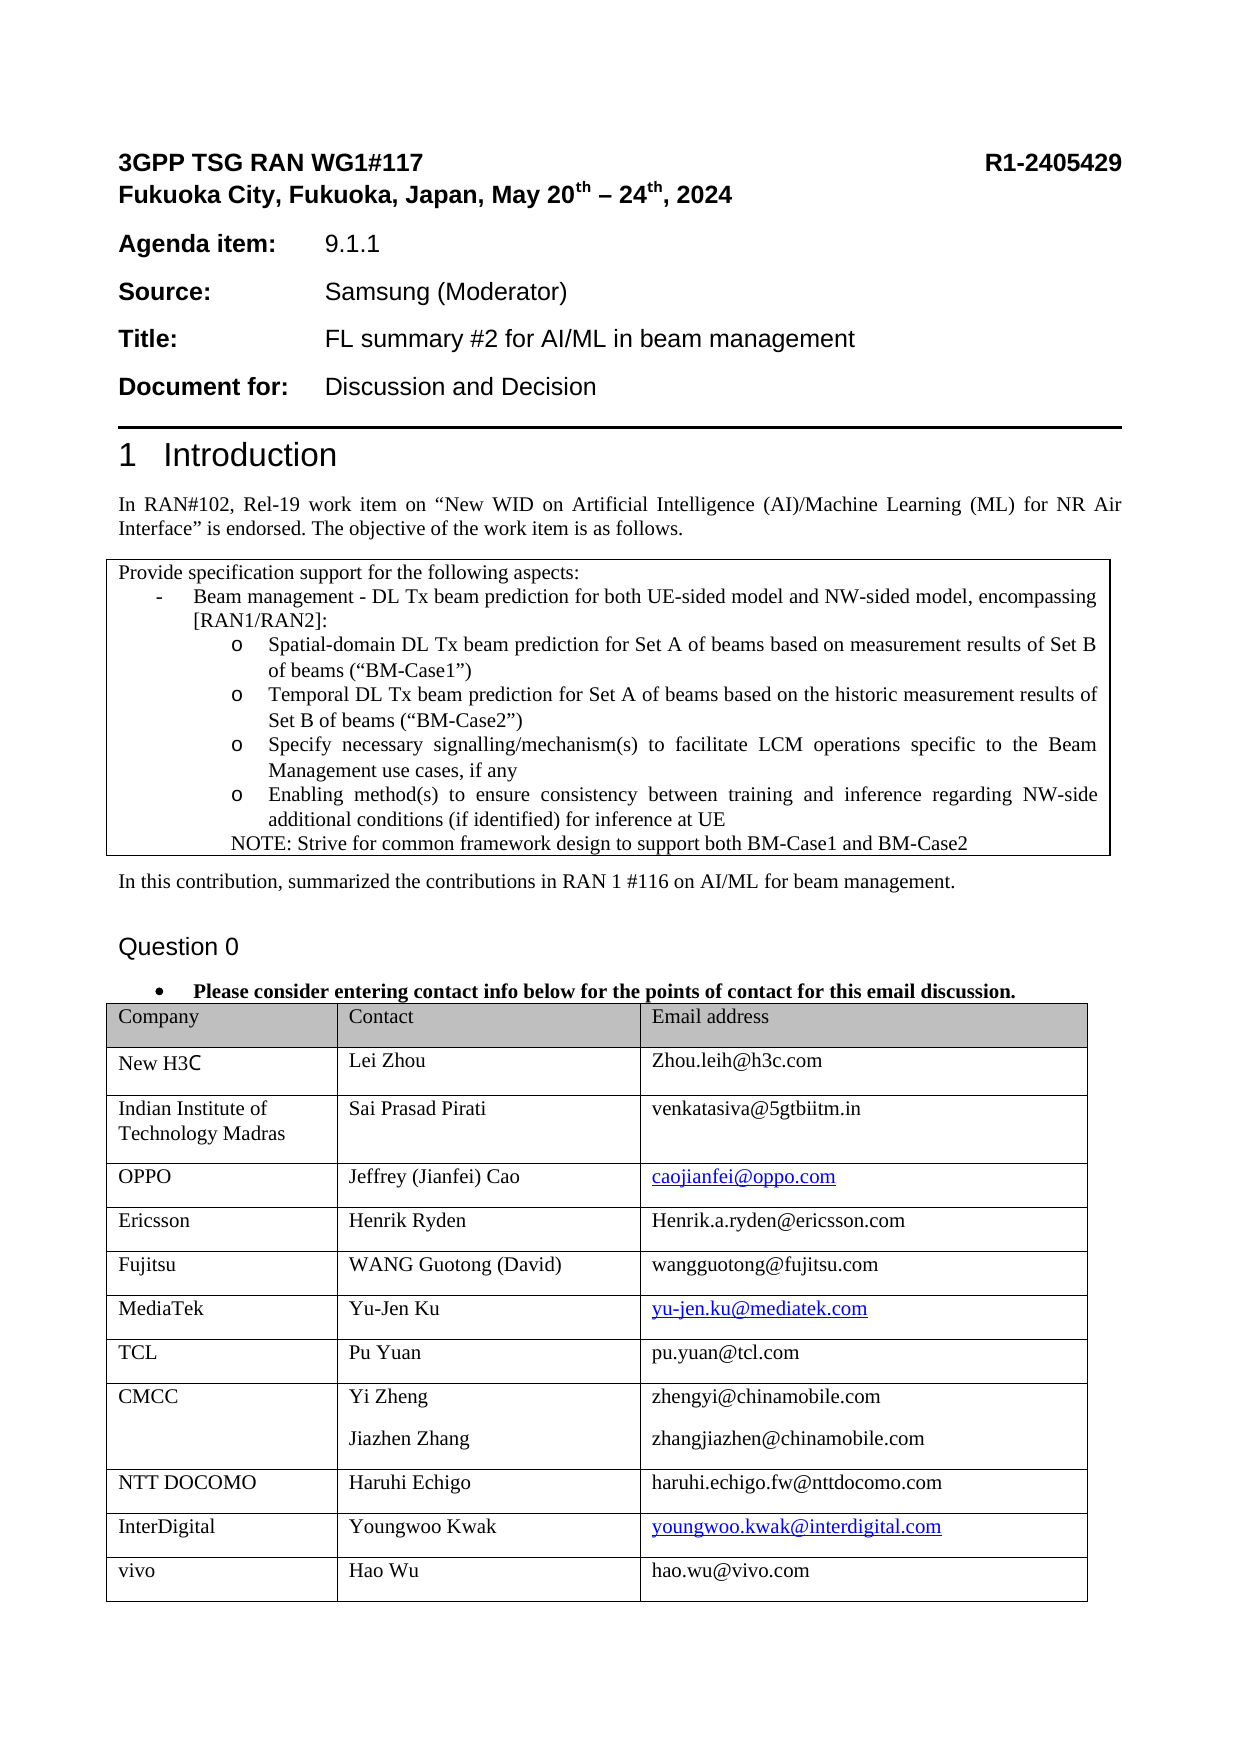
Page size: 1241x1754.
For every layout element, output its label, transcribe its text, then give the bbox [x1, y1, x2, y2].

table_header Email address [641, 1004, 1087, 1047]
subtitle Introduction [118, 429, 1122, 473]
table_cell Indian Institute of Technology Madras [107, 1096, 337, 1163]
text 3GPP TSG RAN WG1#117 R1-2405429 [118, 148, 1122, 176]
table_cell Jeffrey (Jianfei) Cao [338, 1164, 640, 1207]
subtitle Question 0 [118, 932, 1122, 961]
table_cell pu.yuan@tcl.com [641, 1340, 1087, 1382]
table_cell hao.wu@vivo.com [641, 1558, 1087, 1601]
table_cell Zhou.leih@h3c.com [641, 1048, 1087, 1095]
text Fukuoka City, Fukuoka, Japan, May 20th – 24th, 2024 [118, 176, 1122, 211]
table_cell yu-jen.ku@mediatek.com [641, 1296, 1087, 1339]
table_cell Sai Prasad Pirati [338, 1096, 640, 1163]
table_cell New H3C [107, 1048, 337, 1095]
text In this contribution, summarized the contributions in RAN 1 #116 on AI/ML for beam management. [118, 869, 1132, 893]
table_header Contact [338, 1004, 640, 1047]
table_cell CMCC [107, 1384, 337, 1469]
table_cell haruhi.echigo.fw@nttdocomo.com [641, 1470, 1087, 1513]
table_cell Yu-Jen Ku [338, 1296, 640, 1339]
text Document for: Discussion and Decision [118, 372, 1122, 401]
table_cell zhengyi@chinamobile.com zhangjiazhen@chinamobile.com [641, 1384, 1087, 1469]
text Agenda item: 9.1.1 [118, 229, 1122, 258]
table_cell caojianfei@oppo.com [641, 1164, 1087, 1207]
table_header Provide specification support for the following aspects: Beam management - DL Tx beam prediction for both UE-sided model and NW-sided model, encompassing [RAN1/RAN2]: Spatial-domain DL Tx beam prediction for Set A of beams based on measurement results of Set B of beams (“BM-Case1”) Temporal DL Tx beam prediction for Set A of beams based on the historic measurement results of Set B of beams (“BM-Case2”) Specify necessary signalling/mechanism(s) to facilitate LCM operations specific to the Beam Management use cases, if any Enabling method(s) to ensure consistency between training and inference regarding NW-side additional conditions (if identified) for inference at UE NOTE: Strive for common framework design to support both BM-Case1 and BM-Case2 [107, 560, 1109, 855]
table_cell Fujitsu [107, 1252, 337, 1295]
table_cell Pu Yuan [338, 1340, 640, 1382]
table_cell InterDigital [107, 1514, 337, 1557]
list Please consider entering contact info below for the points of contact for this email discussion. [156, 979, 1122, 1003]
table_cell TCL [107, 1340, 337, 1382]
table_cell WANG Guotong (David) [338, 1252, 640, 1295]
table_cell Henrik.a.ryden@ericsson.com [641, 1208, 1087, 1251]
table_cell venkatasiva@5gtbiitm.in [641, 1096, 1087, 1163]
table_cell OPPO [107, 1164, 337, 1207]
table_cell Ericsson [107, 1208, 337, 1251]
table_cell Henrik Ryden [338, 1208, 640, 1251]
table_cell wangguotong@fujitsu.com [641, 1252, 1087, 1295]
table_cell Yi Zheng Jiazhen Zhang [338, 1384, 640, 1469]
text Title: FL summary #2 for AI/ML in beam management [118, 324, 1122, 353]
table_header Company [107, 1004, 337, 1047]
table_cell MediaTek [107, 1296, 337, 1339]
table_cell vivo [107, 1558, 337, 1601]
table_cell NTT DOCOMO [107, 1470, 337, 1513]
table_cell Lei Zhou [338, 1048, 640, 1095]
text Source: Samsung (Moderator) [118, 277, 1122, 306]
table_cell Hao Wu [338, 1558, 640, 1601]
table_cell Haruhi Echigo [338, 1470, 640, 1513]
text In RAN#102, Rel-19 work item on “New WID on Artificial Intelligence (AI)/Machine Learning (ML) for NR Air Interface” is endorsed. The objective of the work item is as follows. [118, 492, 1122, 540]
table_cell youngwoo.kwak@interdigital.com [641, 1514, 1087, 1557]
table_cell Youngwoo Kwak [338, 1514, 640, 1557]
